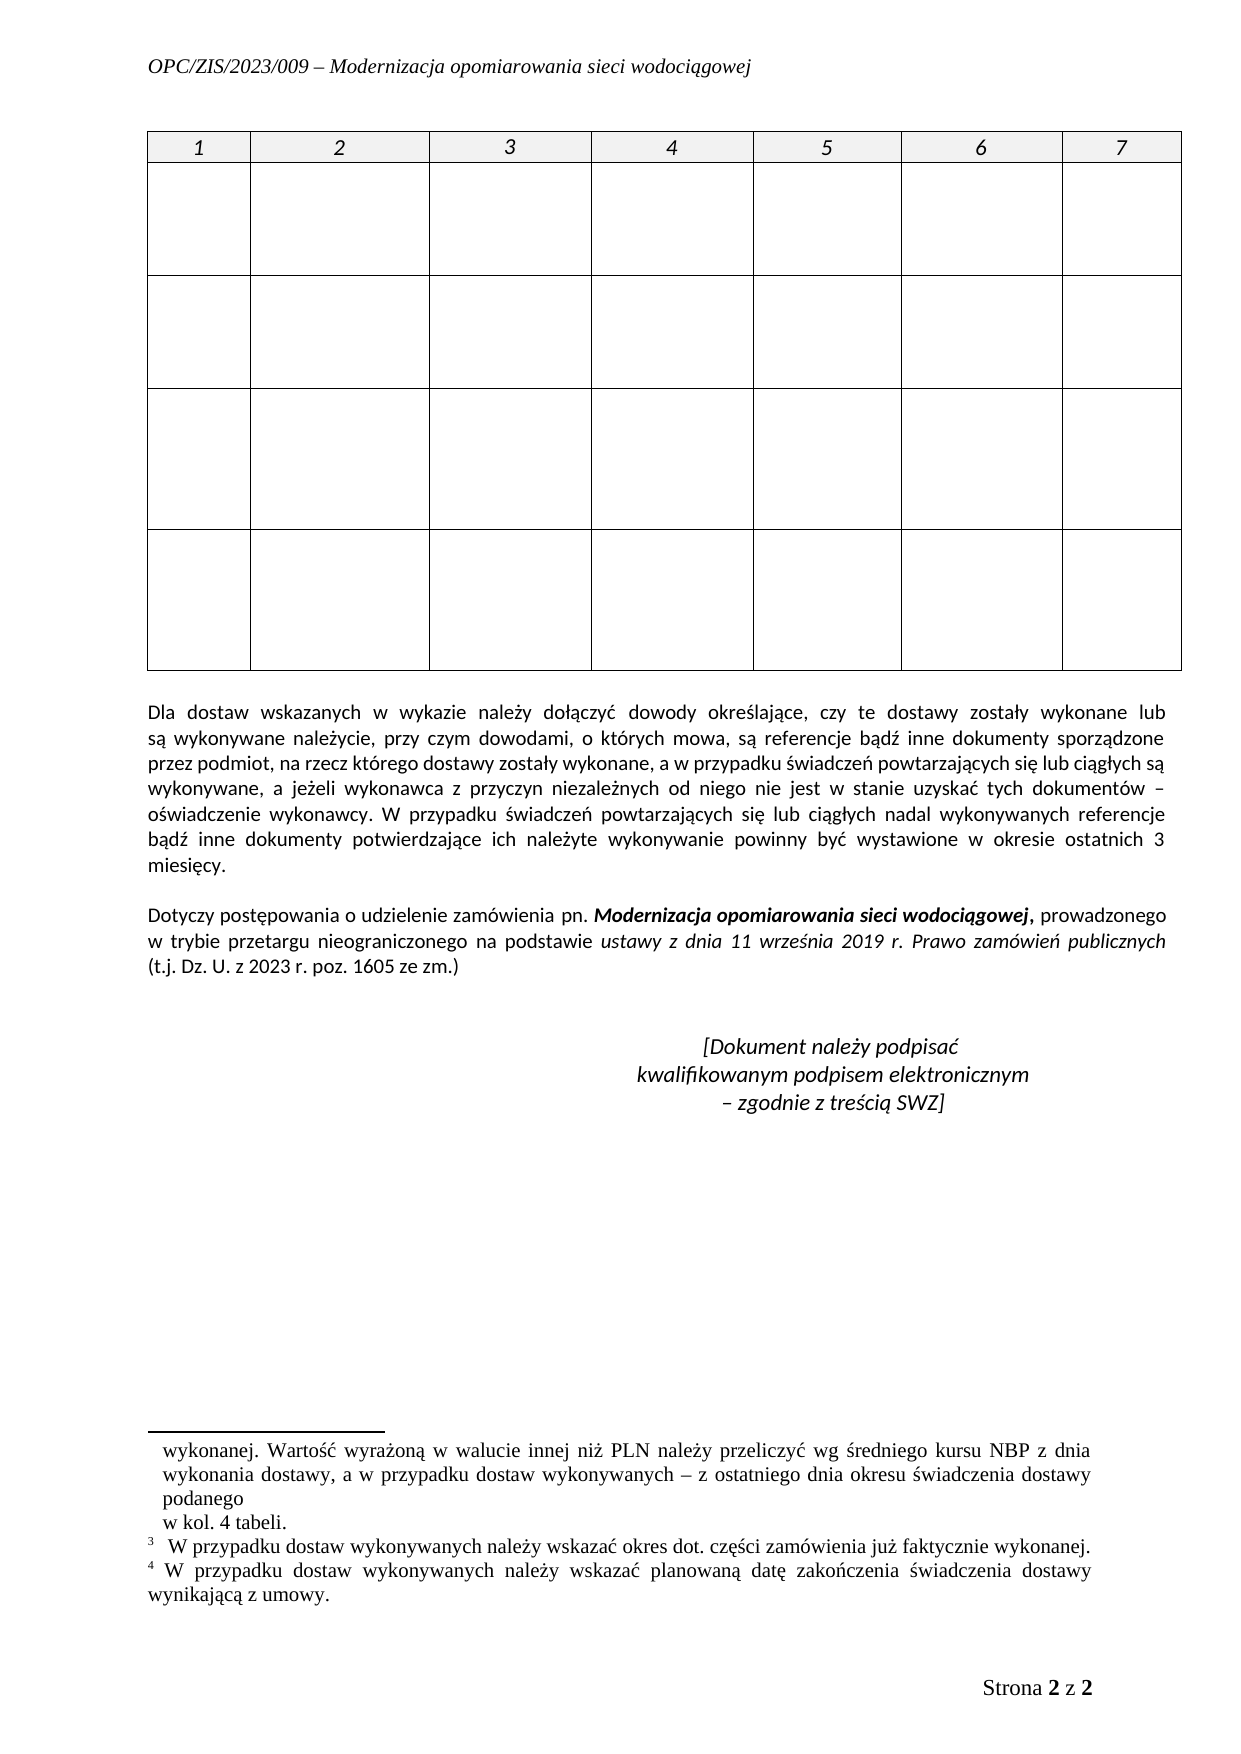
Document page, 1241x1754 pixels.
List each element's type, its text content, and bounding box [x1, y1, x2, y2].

table_cell [251, 389, 429, 529]
table_cell [902, 276, 1062, 388]
table_cell [592, 163, 753, 275]
table_cell [1063, 163, 1181, 275]
table_cell [902, 530, 1062, 670]
table_cell [148, 163, 250, 275]
table_cell [1063, 276, 1181, 388]
table_cell [430, 530, 591, 670]
text Dotyczy postępowania o udzielenie zamówienia pn. Modernizacja opomiarowania sieci wodociągowej, prowadzonego w trybie przetargu nieograniczonego na podstawie ustawy z dnia 11 września 2019 r. Prawo zamówień publicznych (t.j. Dz. U. z 2023 r. poz. 1605 ze zm.) [148, 903, 1167, 979]
table_cell [148, 389, 250, 529]
table_cell [1063, 389, 1181, 529]
text – zgodnie z treścią SWZ] [576, 1088, 1092, 1116]
table_cell [251, 163, 429, 275]
table_cell [754, 530, 901, 670]
table_cell [148, 530, 250, 670]
text [Dokument należy podpisać kwalifikowanym podpisem elektronicznym [576, 1032, 1092, 1088]
table_cell [430, 389, 591, 529]
table_cell 4 [592, 132, 753, 162]
table_cell [902, 389, 1062, 529]
table_cell [902, 163, 1062, 275]
table_cell [592, 389, 753, 529]
table_cell [754, 389, 901, 529]
table_cell [592, 530, 753, 670]
text Dla dostaw wskazanych w wykazie należy dołączyć dowody określające, czy te dostawy zostały wykonane lub są wykonywane należycie, przy czym dowodami, o których mowa, są referencje bądź inne dokumenty sporządzone przez podmiot, na rzecz którego dostawy zostały wykonane, a w przypadku świadczeń powtarzających się lub ciągłych są wykonywane, a jeżeli wykonawca z przyczyn niezależnych od niego nie jest w stanie uzyskać tych dokumentów – oświadczenie wykonawcy. W przypadku świadczeń powtarzających się lub ciągłych nadal wykonywanych referencje bądź inne dokumenty potwierdzające ich należyte wykonywanie powinny być wystawione w okresie ostatnich 3 miesięcy. [148, 699, 1167, 877]
table_cell 2 [251, 132, 429, 162]
table_cell [251, 276, 429, 388]
table_cell [754, 163, 901, 275]
table_cell 6 [902, 132, 1062, 162]
table_cell 1 [148, 132, 250, 162]
table_cell [148, 276, 250, 388]
table_cell [430, 276, 591, 388]
table_cell 5 [754, 132, 901, 162]
table_cell [430, 163, 591, 275]
table_cell [754, 276, 901, 388]
table_cell [592, 276, 753, 388]
table_cell [251, 530, 429, 670]
table_cell 7 [1063, 132, 1181, 162]
table_cell [1063, 530, 1181, 670]
table_cell 3 [430, 132, 591, 162]
